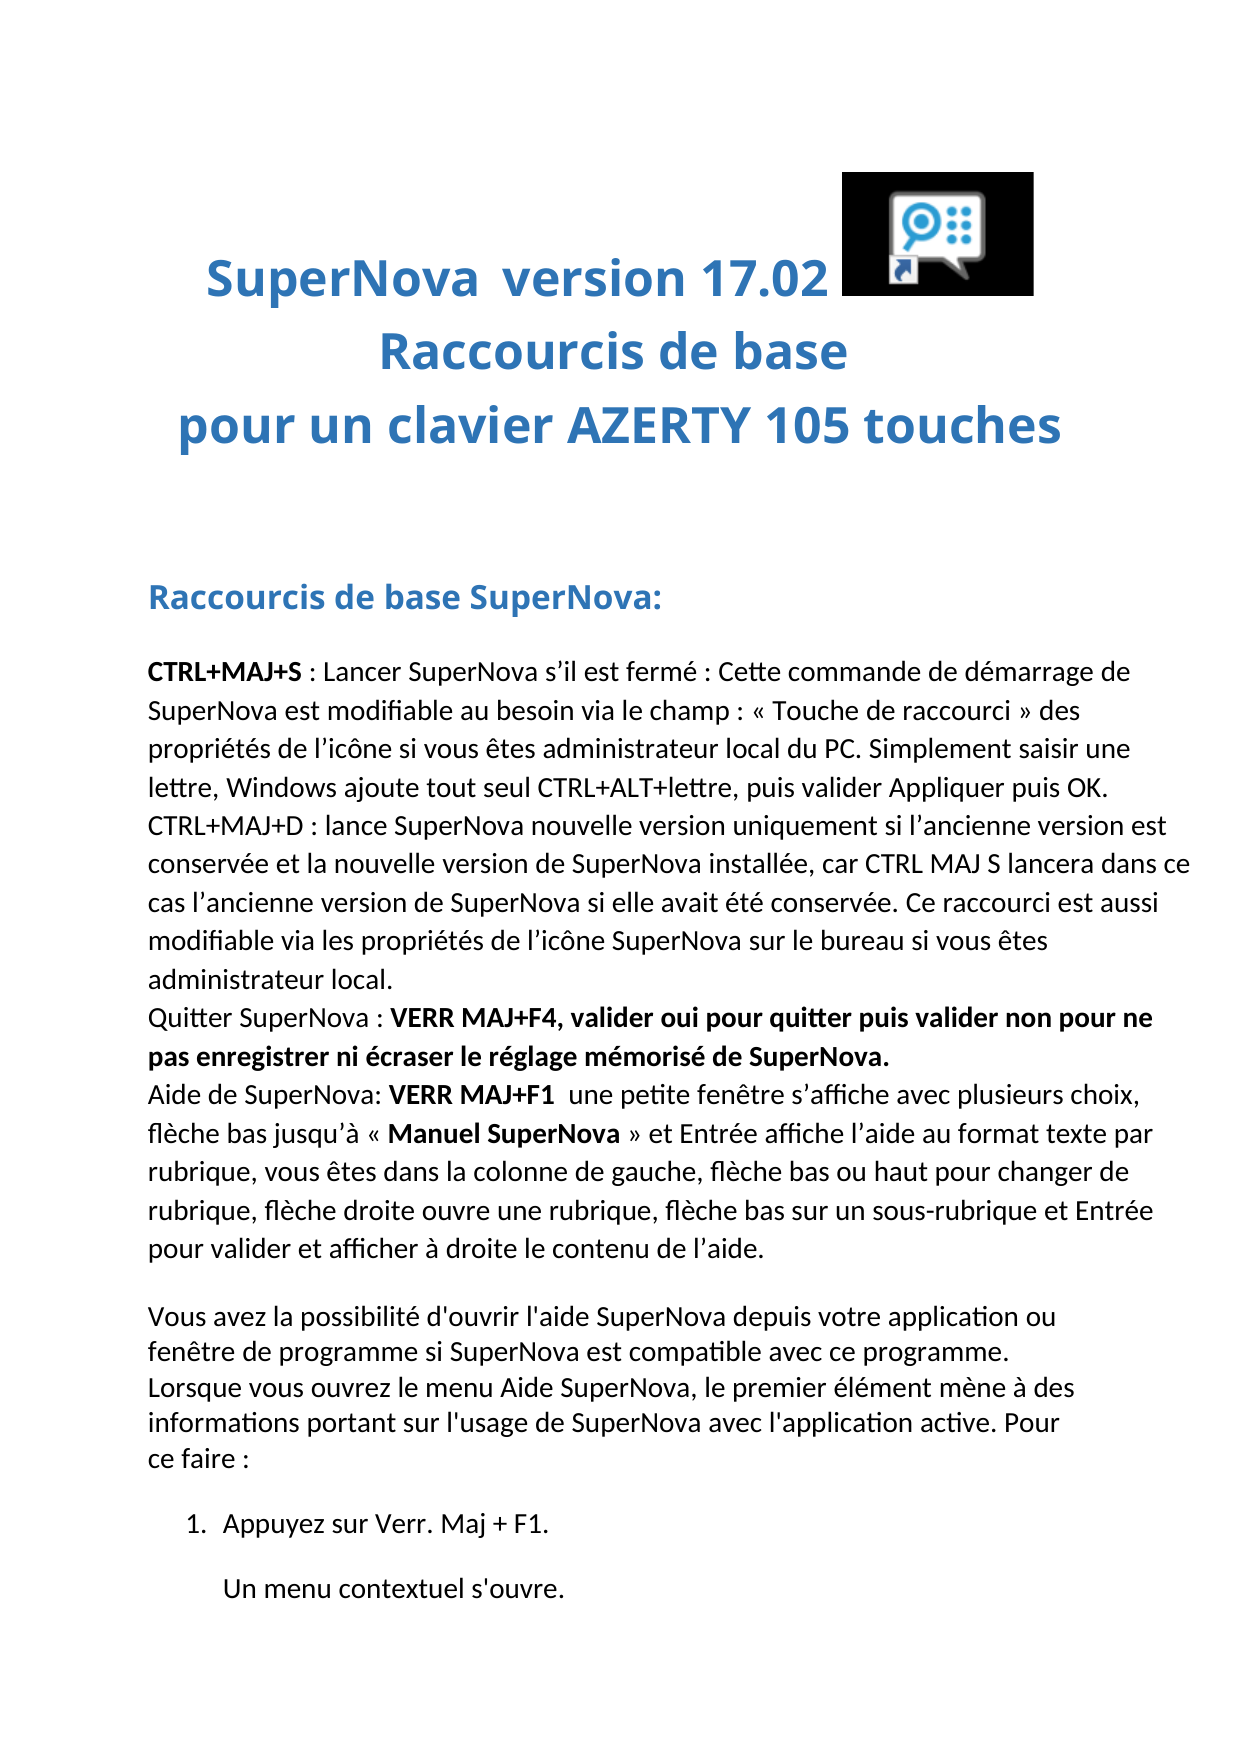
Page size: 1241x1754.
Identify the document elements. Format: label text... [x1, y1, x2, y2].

list Appuyez sur Verr. Maj + F1. [185, 1505, 1093, 1541]
text Vous avez la possibilité d'ouvrir l'aide SuperNova depuis votre application ou fenêtre de programme si SuperNova est compatible avec ce programme. Lorsque vous ouvrez le menu Aide SuperNova, le premier élément mène à des informations portant sur l'usage de SuperNova avec l'application active. Pour ce faire : [148, 1298, 1093, 1476]
text CTRL+MAJ+S : Lancer SuperNova s’il est fermé : Cette commande de démarrage de SuperNova est modifiable au besoin via le champ : « Touche de raccourci » des propriétés de l’icône si vous êtes administrateur local du PC. Simplement saisir une lettre, Windows ajoute tout seul CTRL+ALT+lettre, puis valider Appliquer puis OK. CTRL+MAJ+D : lance SuperNova nouvelle version uniquement si l’ancienne version est conservée et la nouvelle version de SuperNova installée, car CTRL MAJ S lancera dans ce cas l’ancienne version de SuperNova si elle avait été conservée. Ce raccourci est aussi modifiable via les propriétés de l’icône SuperNova sur le bureau si vous êtes administrateur local. Quitter SuperNova : VERR MAJ+F4, valider oui pour quitter puis valider non pour ne pas enregistrer ni écraser le réglage mémorisé de SuperNova. Aide de SuperNova: VERR MAJ+F1 une petite fenêtre s’affiche avec plusieurs choix, flèche bas jusqu’à « Manuel SuperNova » et Entrée affiche l’aide au format texte par rubrique, vous êtes dans la colonne de gauche, flèche bas ou haut pour changer de rubrique, flèche droite ouvre une rubrique, flèche bas sur un sous-rubrique et Entrée pour valider et afficher à droite le contenu de l’aide. [148, 623, 1196, 1266]
text Un menu contextuel s'ouvre. [223, 1570, 1093, 1605]
picture [842, 172, 1034, 296]
subtitle Raccourcis de base SuperNova: [148, 574, 1093, 619]
subtitle SuperNova version 17.02 Raccourcis de base pour un clavier AZERTY 105 touches [148, 173, 1093, 458]
